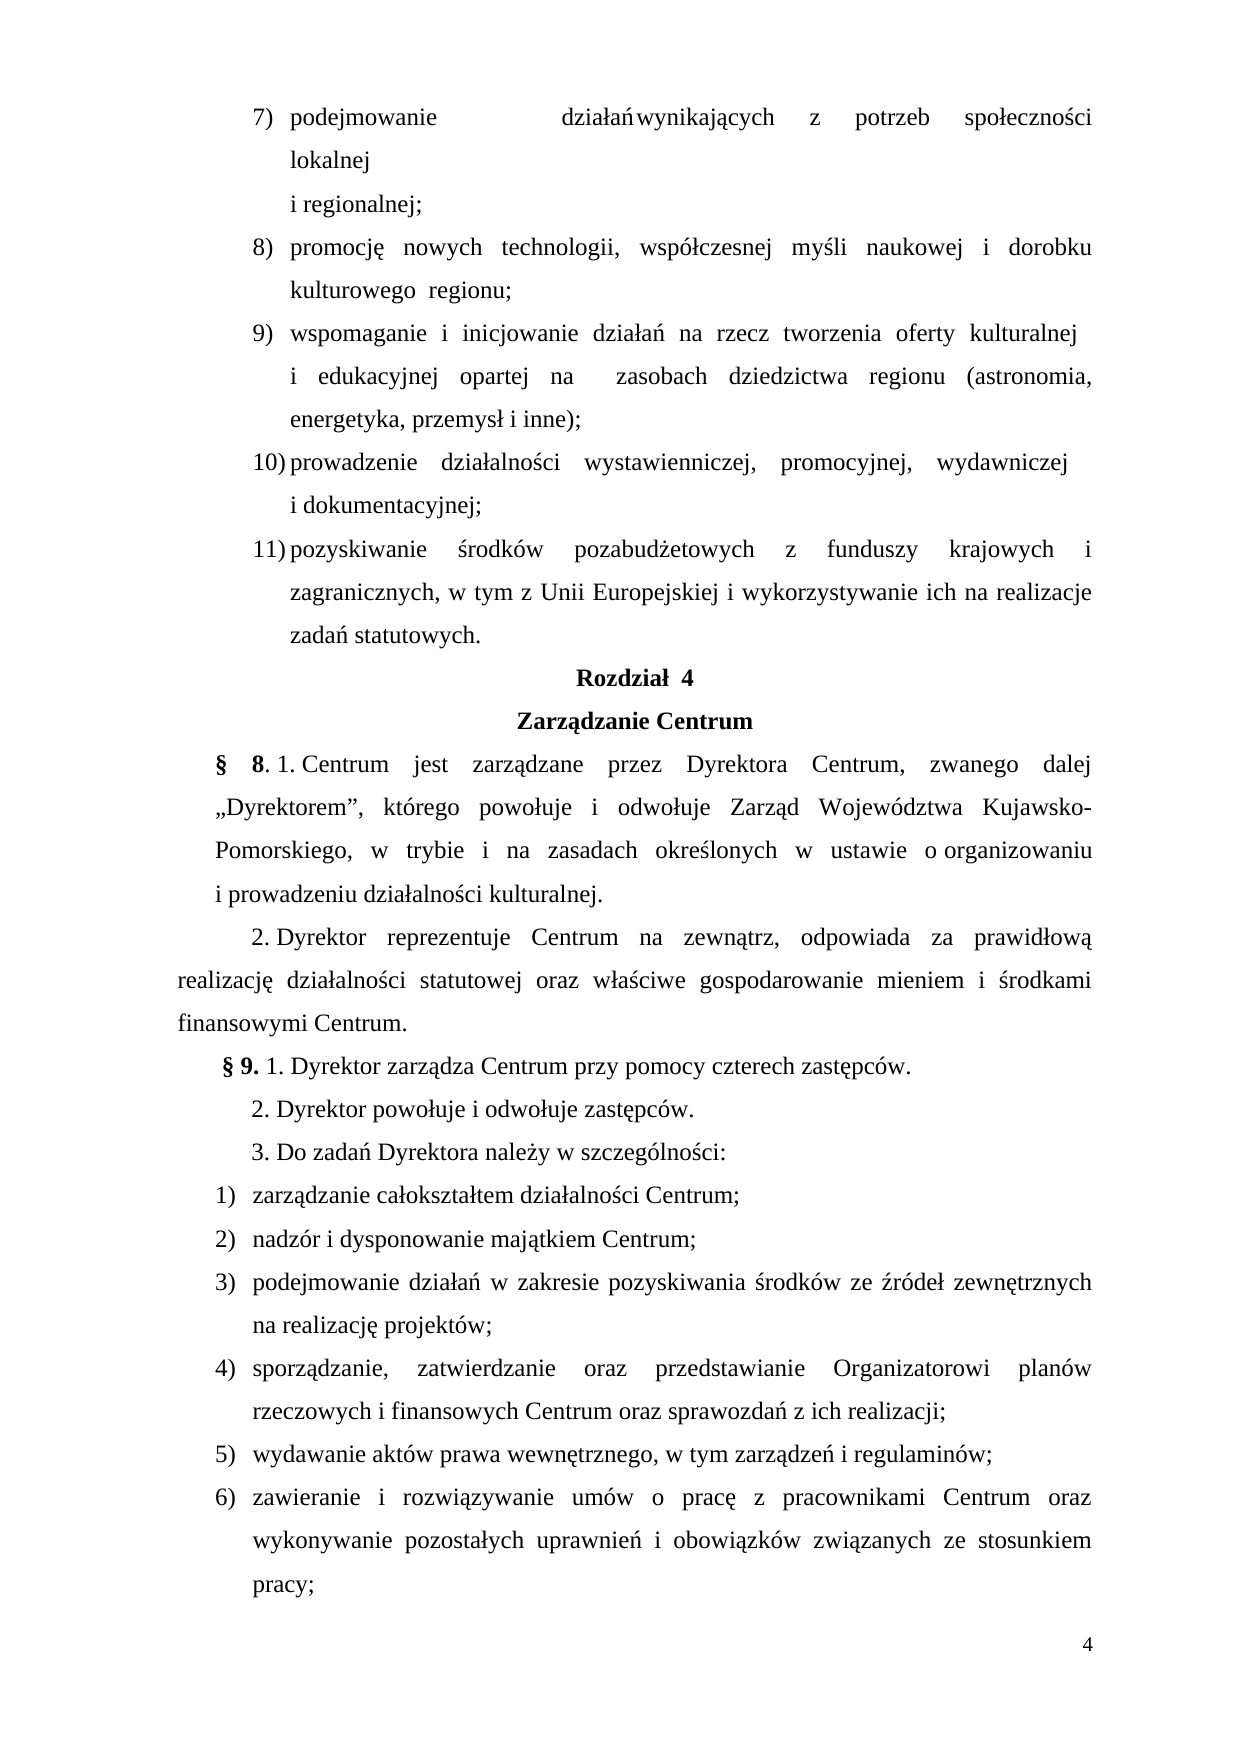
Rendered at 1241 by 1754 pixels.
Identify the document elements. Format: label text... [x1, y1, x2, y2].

text § 9. 1. Dyrektor zarządza Centrum przy pomocy czterech zastępców. [222, 1051, 1092, 1080]
list pozyskiwanie środków pozabudżetowych z funduszy krajowych i zagranicznych, w tym z Unii Europejskiej i wykorzystywanie ich na realizacje zadań statutowych. [252, 534, 1092, 649]
list podejmowanie działań w zakresie pozyskiwania środków ze źródeł zewnętrznych na realizację projektów; [215, 1267, 1092, 1339]
text 2. Dyrektor powołuje i odwołuje zastępców. [177, 1094, 1092, 1123]
list zawieranie i rozwiązywanie umów o pracę z pracownikami Centrum oraz wykonywanie pozostałych uprawnień i obowiązków związanych ze stosunkiem pracy; [215, 1482, 1092, 1597]
list sporządzanie, zatwierdzanie oraz przedstawianie Organizatorowi planów rzeczowych i finansowych Centrum oraz sprawozdań z ich realizacji; [215, 1353, 1092, 1425]
list nadzór i dysponowanie majątkiem Centrum; [215, 1224, 1092, 1252]
list podejmowanie działań wynikających z potrzeb społeczności lokalnej i regionalnej; [252, 102, 1092, 217]
text § 8. 1. Centrum jest zarządzane przez Dyrektora Centrum, zwanego dalej „Dyrektorem”, którego powołuje i odwołuje Zarząd Województwa Kujawsko-Pomorskiego, w trybie i na zasadach określonych w ustawie o organizowaniu i prowadzeniu działalności kulturalnej. [215, 749, 1092, 907]
list prowadzenie działalności wystawienniczej, promocyjnej, wydawniczej i dokumentacyjnej; [252, 447, 1092, 519]
list zarządzanie całokształtem działalności Centrum; [215, 1181, 1092, 1209]
text Zarządzanie Centrum [177, 706, 1092, 735]
list promocję nowych technologii, współczesnej myśli naukowej i dorobku kulturowego regionu; [252, 232, 1092, 304]
text 3. Do zadań Dyrektora należy w szczególności: [177, 1137, 1092, 1166]
list wydawanie aktów prawa wewnętrznego, w tym zarządzeń i regulaminów; [215, 1439, 1092, 1468]
list wspomaganie i inicjowanie działań na rzecz tworzenia oferty kulturalnej i edukacyjnej opartej na zasobach dziedzictwa regionu (astronomia, energetyka, przemysł i inne); [252, 318, 1092, 433]
text Rozdział 4 [177, 663, 1092, 692]
text 2. Dyrektor reprezentuje Centrum na zewnątrz, odpowiada za prawidłową realizację działalności statutowej oraz właściwe gospodarowanie mieniem i środkami finansowymi Centrum. [177, 922, 1092, 1037]
